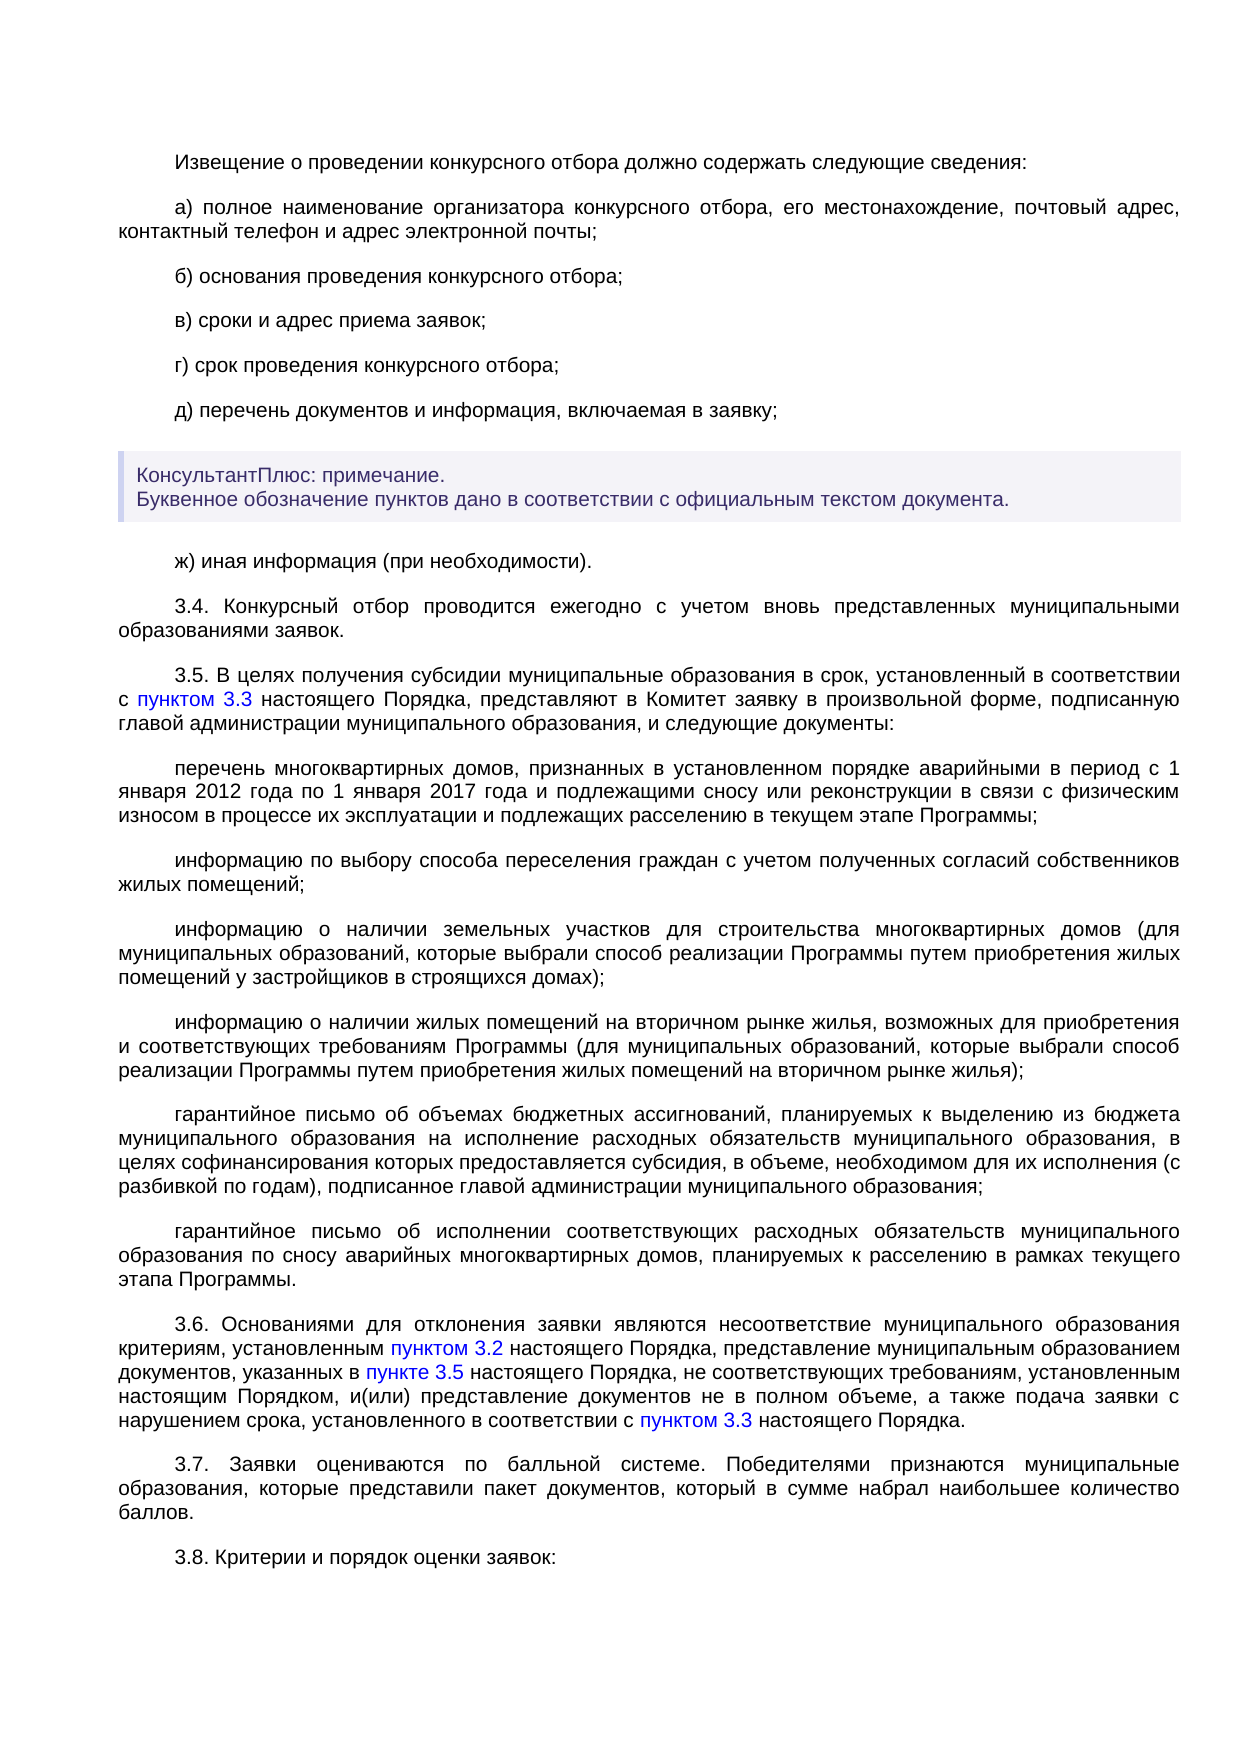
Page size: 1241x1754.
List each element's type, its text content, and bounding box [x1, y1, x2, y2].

text в) сроки и адрес приема заявок; [118, 308, 1181, 332]
text Извещение о проведении конкурсного отбора должно содержать следующие сведения: [118, 150, 1181, 174]
text гарантийное письмо об исполнении соответствующих расходных обязательств муниципального образования по сносу аварийных многоквартирных домов, планируемых к расселению в рамках текущего этапа Программы. [118, 1219, 1181, 1291]
text перечень многоквартирных домов, признанных в установленном порядке аварийными в период с 1 января 2012 года по 1 января 2017 года и подлежащими сносу или реконструкции в связи с физическим износом в процессе их эксплуатации и подлежащих расселению в текущем этапе Программы; [118, 755, 1181, 827]
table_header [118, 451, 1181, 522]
text 3.6. Основаниями для отклонения заявки являются несоответствие муниципального образования критериям, установленным пунктом 3.2 настоящего Порядка, представление муниципальным образованием документов, указанных в пункте 3.5 настоящего Порядка, не соответствующих требованиям, установленным настоящим Порядком, и(или) представление документов не в полном объеме, а также подача заявки с нарушением срока, установленного в соответствии с пунктом 3.3 настоящего Порядка. [118, 1312, 1181, 1431]
text д) перечень документов и информация, включаемая в заявку; [118, 398, 1181, 422]
text гарантийное письмо об объемах бюджетных ассигнований, планируемых к выделению из бюджета муниципального образования на исполнение расходных обязательств муниципального образования, в целях софинансирования которых предоставляется субсидия, в объеме, необходимом для их исполнения (с разбивкой по годам), подписанное главой администрации муниципального образования; [118, 1102, 1181, 1198]
text 3.5. В целях получения субсидии муниципальные образования в срок, установленный в соответствии с пунктом 3.3 настоящего Порядка, представляют в Комитет заявку в произвольной форме, подписанную главой администрации муниципального образования, и следующие документы: [118, 663, 1181, 734]
text информацию о наличии жилых помещений на вторичном рынке жилья, возможных для приобретения и соответствующих требованиям Программы (для муниципальных образований, которые выбрали способ реализации Программы путем приобретения жилых помещений на вторичном рынке жилья); [118, 1009, 1181, 1081]
text информацию по выбору способа переселения граждан с учетом полученных согласий собственников жилых помещений; [118, 848, 1181, 896]
text г) срок проведения конкурсного отбора; [118, 353, 1181, 377]
text 3.7. Заявки оцениваются по балльной системе. Победителями признаются муниципальные образования, которые представили пакет документов, который в сумме набрал наибольшее количество баллов. [118, 1452, 1181, 1524]
text информацию о наличии земельных участков для строительства многоквартирных домов (для муниципальных образований, которые выбрали способ реализации Программы путем приобретения жилых помещений у застройщиков в строящихся домах); [118, 917, 1181, 989]
text ж) иная информация (при необходимости). [118, 549, 1181, 573]
text б) основания проведения конкурсного отбора; [118, 263, 1181, 287]
text 3.4. Конкурсный отбор проводится ежегодно с учетом вновь представленных муниципальными образованиями заявок. [118, 594, 1181, 642]
text а) полное наименование организатора конкурсного отбора, его местонахождение, почтовый адрес, контактный телефон и адрес электронной почты; [118, 195, 1181, 243]
text 3.8. Критерии и порядок оценки заявок: [118, 1545, 1181, 1569]
